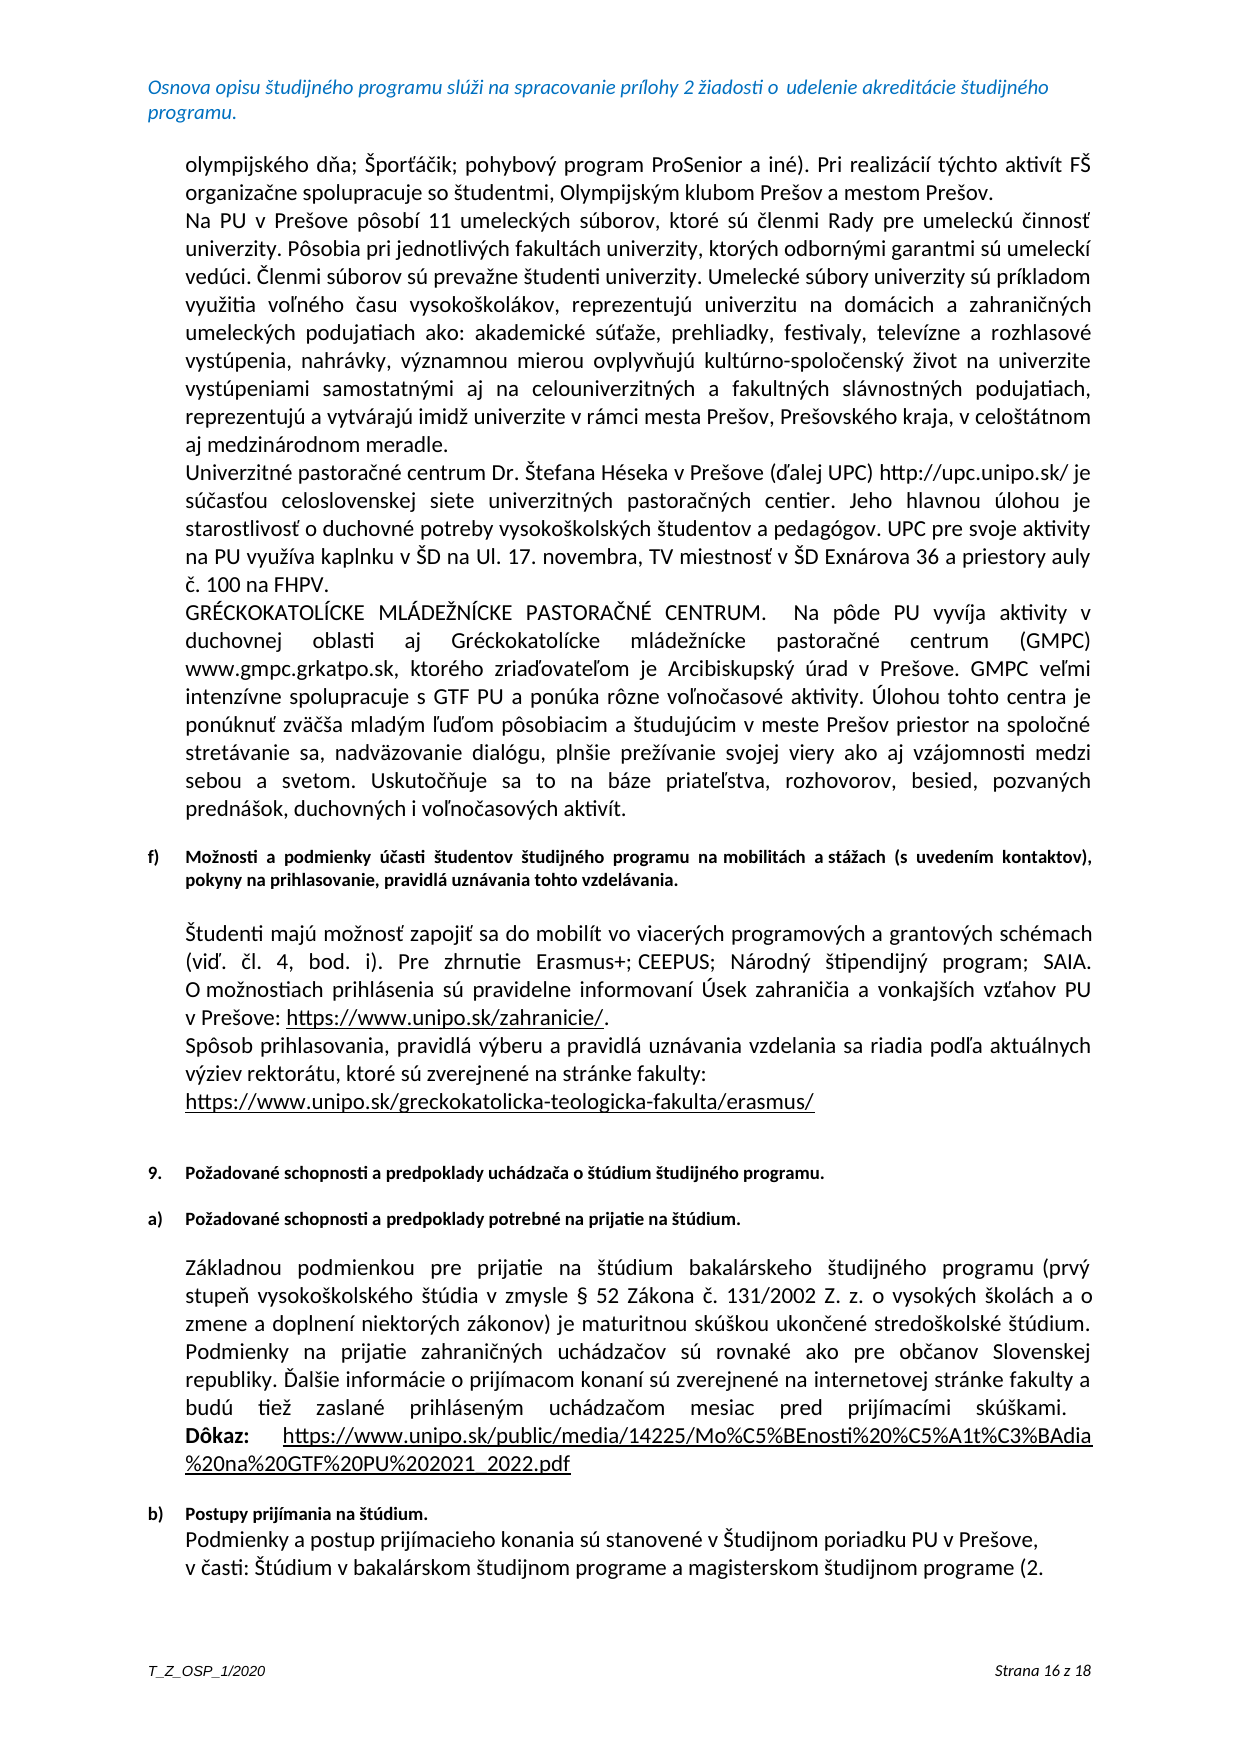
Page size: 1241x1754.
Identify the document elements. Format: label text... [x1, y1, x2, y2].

list Základnou podmienkou pre prijatie na štúdium bakalárskeho študijného programu (prvý stupeň vysokoškolského štúdia v zmysle § 52 Zákona č. 131/2002 Z. z. o vysokých školách a o zmene a doplnení niektorých zákonov) je maturitnou skúškou ukončené stredoškolské štúdium. Podmienky na prijatie zahraničných uchádzačov sú rovnaké ako pre občanov Slovenskej republiky. Ďalšie informácie o prijímacom konaní sú zverejnené na internetovej stránke fakulty a budú tiež zaslané prihláseným uchádzačom mesiac pred prijímacími skúškami. Dôkaz: https://www.unipo.sk/public/media/14225/Mo%C5%BEnosti%20%C5%A1t%C3%BAdia%20na%20GTF%20PU%202021_2022.pdf [185, 1253, 1092, 1477]
list Univerzitné pastoračné centrum Dr. Štefana Héseka v Prešove (ďalej UPC) http://upc.unipo.sk/ je súčasťou celoslovenskej siete univerzitných pastoračných centier. Jeho hlavnou úlohou je starostlivosť o duchovné potreby vysokoškolských študentov a pedagógov. UPC pre svoje aktivity na PU využíva kaplnku v ŠD na Ul. 17. novembra, TV miestnosť v ŠD Exnárova 36 a priestory auly č. 100 na FHPV. [185, 458, 1092, 598]
text Spôsob prihlasovania, pravidlá výberu a pravidlá uznávania vzdelania sa riadia podľa aktuálnych výziev rektorátu, ktoré sú zverejnené na stránke fakulty: [185, 1031, 1092, 1087]
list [185, 1526, 1092, 1582]
list Požadované schopnosti a predpoklady uchádzača o štúdium študijného programu. [148, 1161, 1092, 1184]
text https://www.unipo.sk/greckokatolicka-teologicka-fakulta/erasmus/ [185, 1087, 1092, 1116]
list GRÉCKOKATOLÍCKE MLÁDEŽNÍCKE PASTORAČNÉ CENTRUM. Na pôde PU vyvíja aktivity v duchovnej oblasti aj Gréckokatolícke mládežnícke pastoračné centrum (GMPC) www.gmpc.grkatpo.sk, ktorého zriaďovateľom je Arcibiskupský úrad v Prešove. GMPC veľmi intenzívne spolupracuje s GTF PU a ponúka rôzne voľnočasové aktivity. Úlohou tohto centra je ponúknuť zväčša mladým ľuďom pôsobiacim a študujúcim v meste Prešov priestor na spoločné stretávanie sa, nadväzovanie dialógu, plnšie prežívanie svojej viery ako aj vzájomnosti medzi sebou a svetom. Uskutočňuje sa to na báze priateľstva, rozhovorov, besied, pozvaných prednášok, duchovných i voľnočasových aktivít. [185, 598, 1092, 823]
list Požadované schopnosti a predpoklady potrebné na prijatie na štúdium. [148, 1207, 1092, 1230]
text Študenti majú možnosť zapojiť sa do mobilít vo viacerých programových a grantových schémach (viď. čl. 4, bod. i). Pre zhrnutie Erasmus+; CEEPUS; Národný štipendijný program; SAIA. O možnostiach prihlásenia sú pravidelne informovaní Úsek zahraničia a vonkajších vzťahov PU v Prešove: https://www.unipo.sk/zahranicie/. [185, 919, 1092, 1031]
list Postupy prijímania na štúdium. [148, 1503, 1092, 1526]
list Na PU v Prešove pôsobí 11 umeleckých súborov, ktoré sú členmi Rady pre umeleckú činnosť univerzity. Pôsobia pri jednotlivých fakultách univerzity, ktorých odbornými garantmi sú umeleckí vedúci. Členmi súborov sú prevažne študenti univerzity. Umelecké súbory univerzity sú príkladom využitia voľného času vysokoškolákov, reprezentujú univerzitu na domácich a zahraničných umeleckých podujatiach ako: akademické súťaže, prehliadky, festivaly, televízne a rozhlasové vystúpenia, nahrávky, významnou mierou ovplyvňujú kultúrno-spoločenský život na univerzite vystúpeniami samostatnými aj na celouniverzitných a fakultných slávnostných podujatiach, reprezentujú a vytvárajú imidž univerzite v rámci mesta Prešov, Prešovského kraja, v celoštátnom aj medzinárodnom meradle. [185, 206, 1092, 458]
list Možnosti a podmienky účasti študentov študijného programu na mobilitách a stážach (s uvedením kontaktov), pokyny na prihlasovanie, pravidlá uznávania tohto vzdelávania. [148, 846, 1092, 891]
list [185, 150, 1092, 206]
